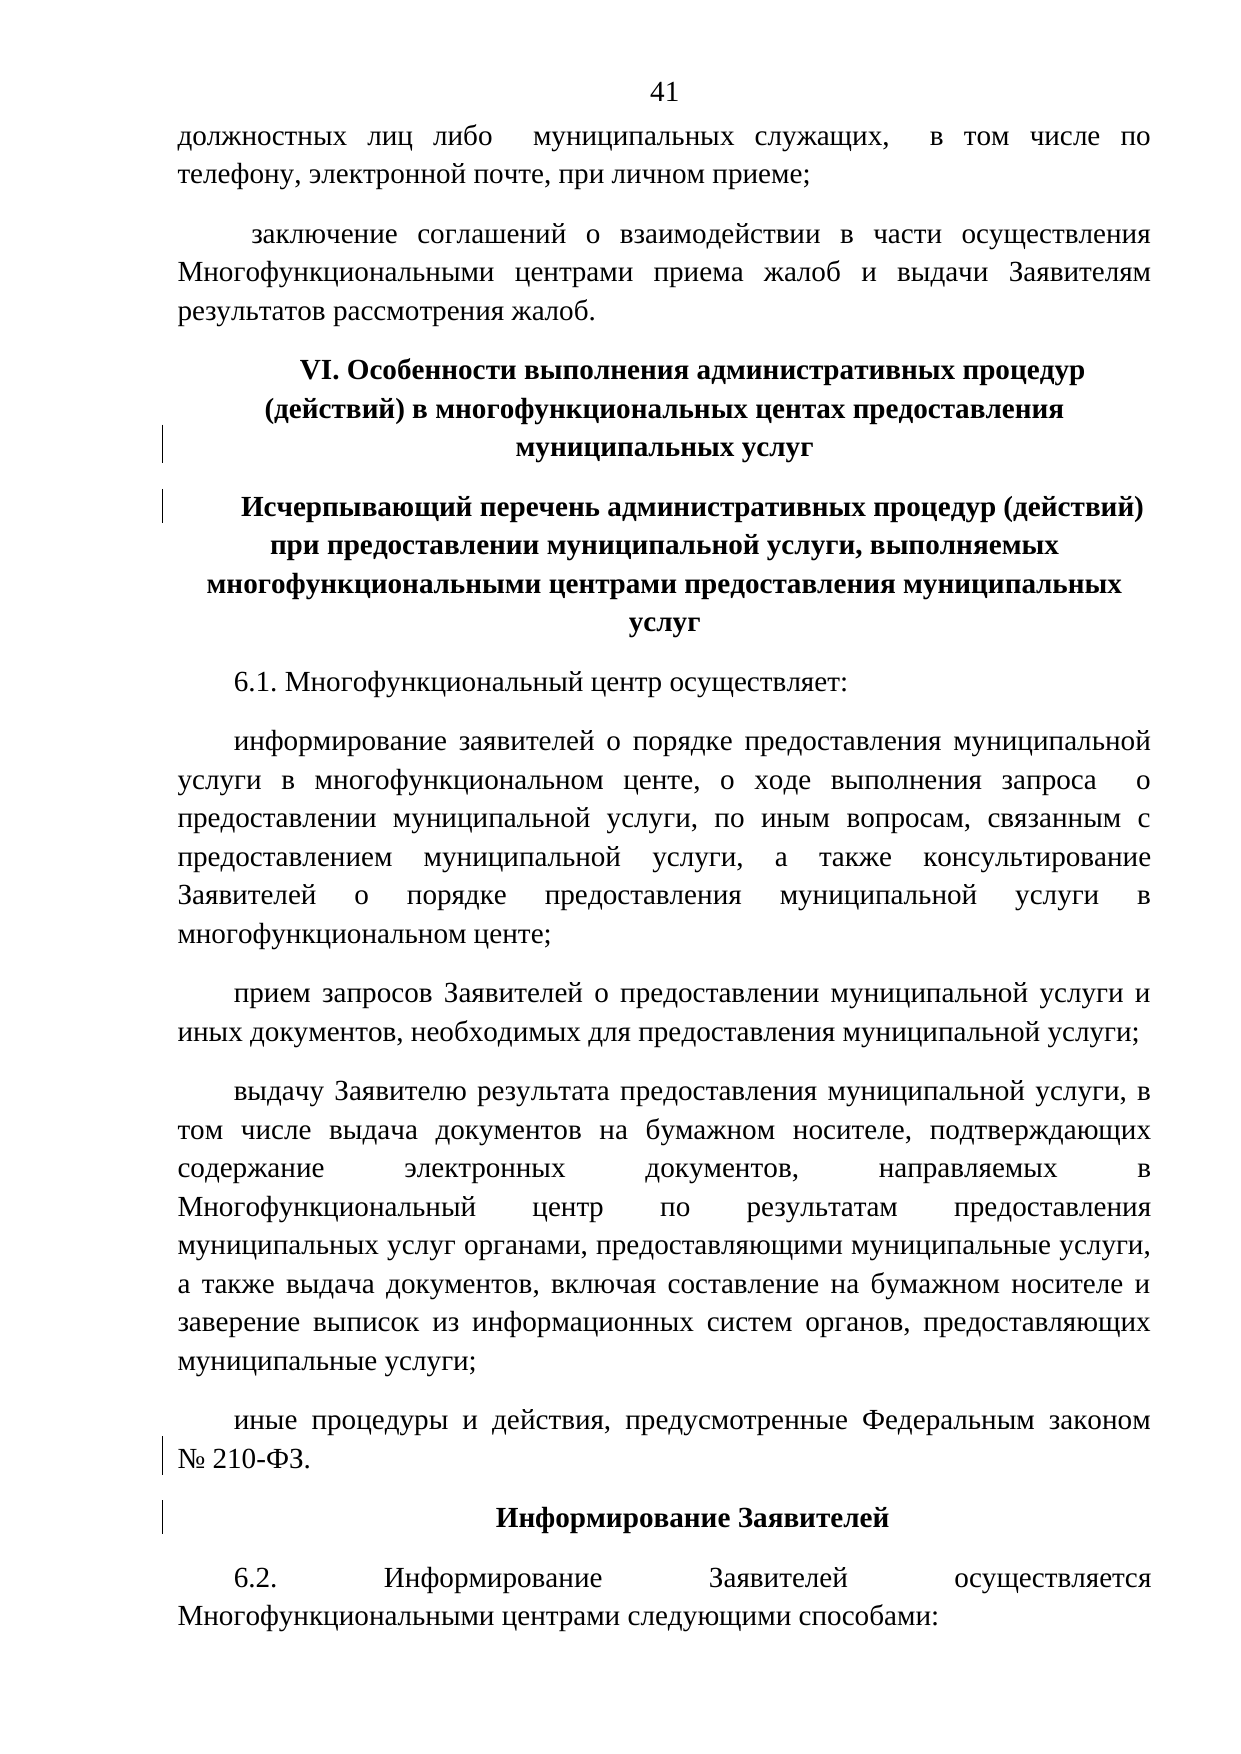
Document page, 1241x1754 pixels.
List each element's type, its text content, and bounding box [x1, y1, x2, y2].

text 6.2. Информирование Заявителей осуществляется Многофункциональными центрами следующими способами: [177, 1560, 1152, 1632]
text иные процедуры и действия, предусмотренные Федеральным законом № 210-ФЗ. [177, 1402, 1152, 1474]
text VI. Особенности выполнения административных процедур (действий) в многофункциональных центах предоставления муниципальных услуг [177, 352, 1152, 463]
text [177, 118, 1152, 190]
text информирование заявителей о порядке предоставления муниципальной услуги в многофункциональном центе, о ходе выполнения запроса о предоставлении муниципальной услуги, по иным вопросам, связанным с предоставлением муниципальной услуги, а также консультирование Заявителей о порядке предоставления муниципальной услуги в многофункциональном центе; [177, 723, 1152, 949]
text Информирование Заявителей [177, 1500, 1152, 1534]
text прием запросов Заявителей о предоставлении муниципальной услуги и иных документов, необходимых для предоставления муниципальной услуги; [177, 975, 1152, 1047]
text Исчерпывающий перечень административных процедур (действий) при предоставлении муниципальной услуги, выполняемых многофункциональными центрами предоставления муниципальных услуг [177, 489, 1152, 638]
text выдачу Заявителю результата предоставления муниципальной услуги, в том числе выдача документов на бумажном носителе, подтверждающих содержание электронных документов, направляемых в Многофункциональный центр по результатам предоставления муниципальных услуг органами, предоставляющими муниципальные услуги, а также выдача документов, включая составление на бумажном носителе и заверение выписок из информационных систем органов, предоставляющих муниципальные услуги; [177, 1073, 1152, 1377]
text 6.1. Многофункциональный центр осуществляет: [177, 664, 1152, 697]
text заключение соглашений о взаимодействии в части осуществления Многофункциональными центрами приема жалоб и выдачи Заявителям результатов рассмотрения жалоб. [177, 216, 1152, 327]
